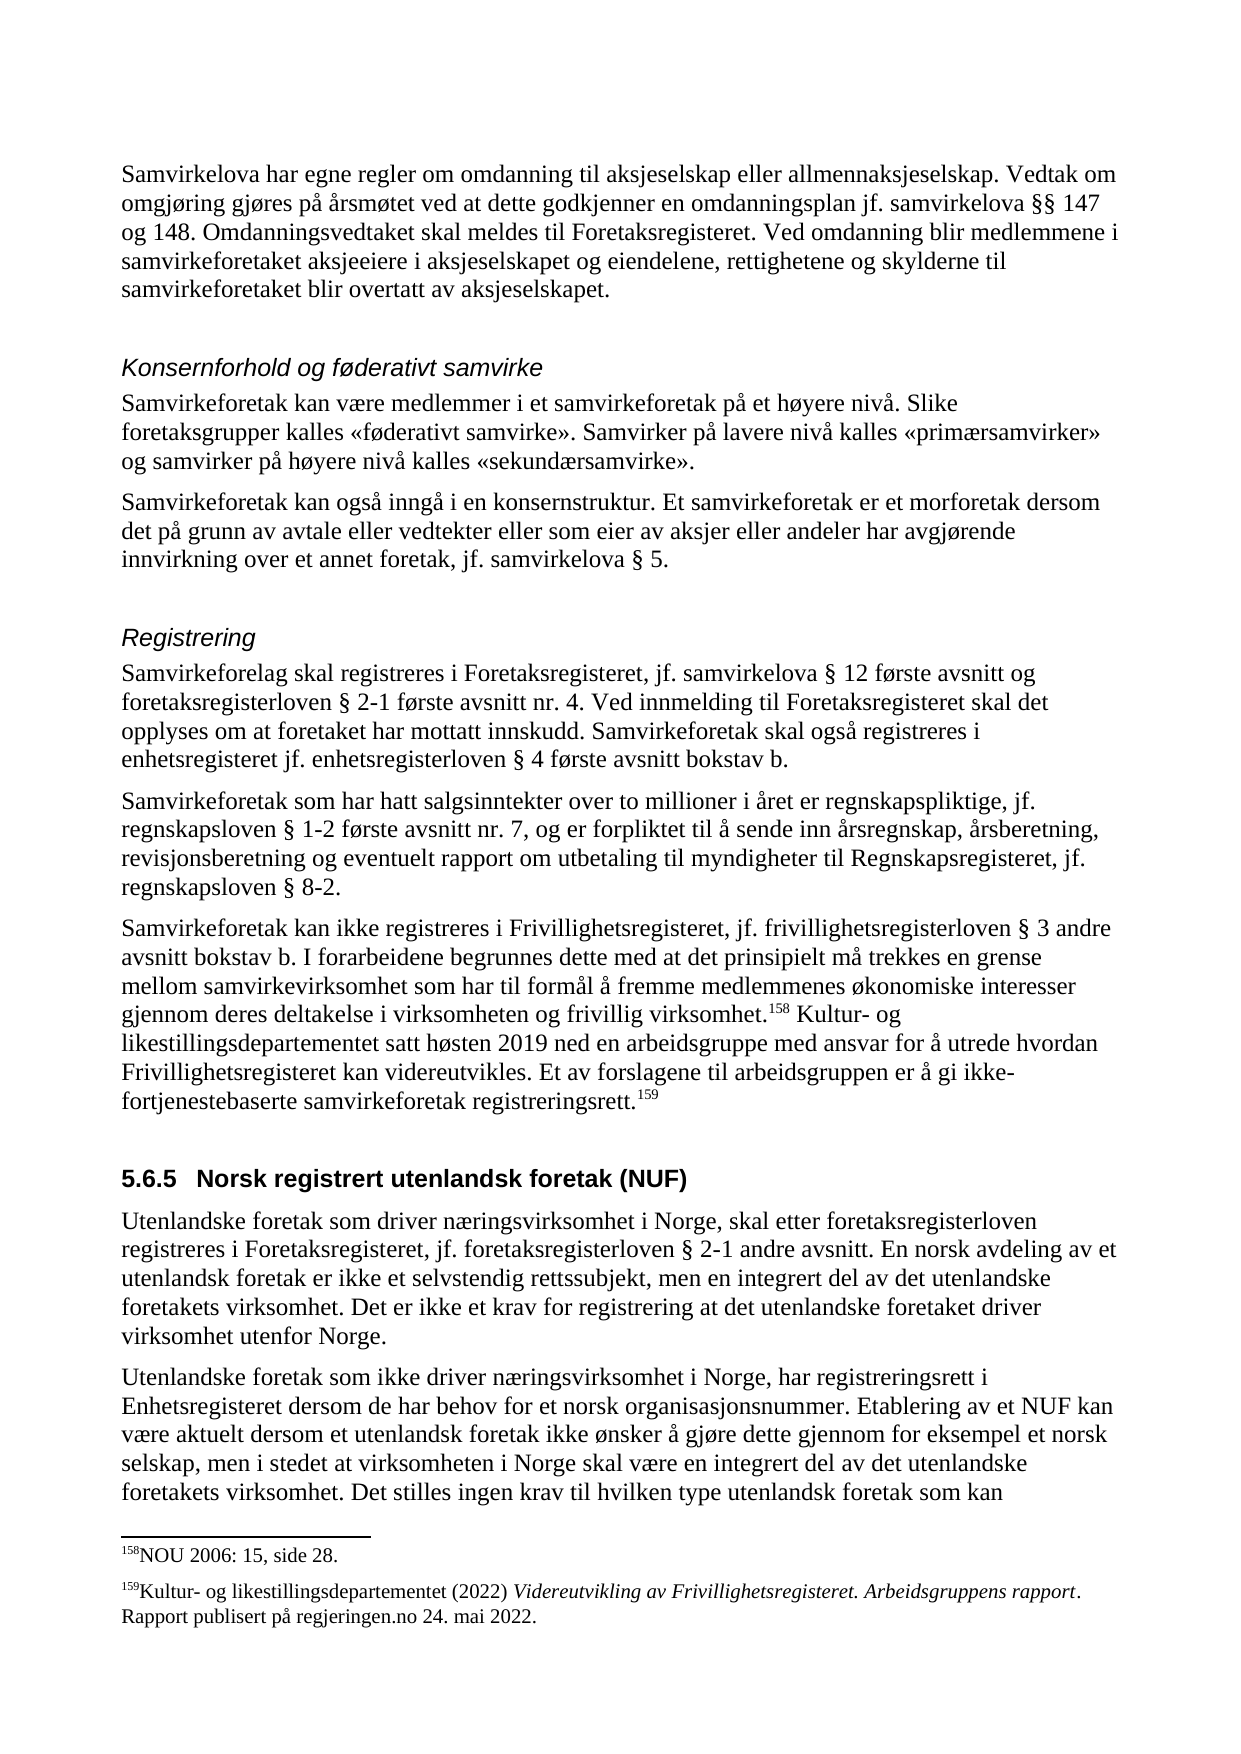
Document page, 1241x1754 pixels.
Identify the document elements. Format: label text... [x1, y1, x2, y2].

text Registrering [121, 623, 1119, 652]
text Samvirkeforetak kan også inngå i en konsernstruktur. Et samvirkeforetak er et morforetak dersom det på grunn av avtale eller vedtekter eller som eier av aksjer eller andeler har avgjørende innvirkning over et annet foretak, jf. samvirkelova § 5. [121, 487, 1119, 573]
text Samvirkeforetak kan være medlemmer i et samvirkeforetak på et høyere nivå. Slike foretaksgrupper kalles «føderativt samvirke». Samvirker på lavere nivå kalles «primærsamvirker» og samvirker på høyere nivå kalles «sekundærsamvirke». [121, 388, 1119, 474]
text Samvirkelova har egne regler om omdanning til aksjeselskap eller allmennaksjeselskap. Vedtak om omgjøring gjøres på årsmøtet ved at dette godkjenner en omdanningsplan jf. samvirkelova §§ 147 og 148. Omdanningsvedtaket skal meldes til Foretaksregisteret. Ved omdanning blir medlemmene i samvirkeforetaket aksjeeiere i aksjeselskapet og eiendelene, rettighetene og skylderne til samvirkeforetaket blir overtatt av aksjeselskapet. [121, 159, 1119, 303]
text Samvirkeforetak kan ikke registreres i Frivillighetsregisteret, jf. frivillighetsregisterloven § 3 andre avsnitt bokstav b. I forarbeidene begrunnes dette med at det prinsipielt må trekkes en grense mellom samvirkevirksomhet som har til formål å fremme medlemmenes økonomiske interesser gjennom deres deltakelse i virksomheten og frivillig virksomhet. Kultur- og likestillingsdepartementet satt høsten 2019 ned en arbeidsgruppe med ansvar for å utrede hvordan Frivillighetsregisteret kan videreutvikles. Et av forslagene til arbeidsgruppen er å gi ikke-fortjenestebaserte samvirkeforetak registreringsrett. [121, 913, 1119, 1114]
text Samvirkeforelag skal registreres i Foretaksregisteret, jf. samvirkelova § 12 første avsnitt og foretaksregisterloven § 2-1 første avsnitt nr. 4. Ved innmelding til Foretaksregisteret skal det opplyses om at foretaket har mottatt innskudd. Samvirkeforetak skal også registreres i enhetsregisteret jf. enhetsregisterloven § 4 første avsnitt bokstav b. [121, 658, 1119, 773]
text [121, 1362, 1119, 1506]
text Utenlandske foretak som driver næringsvirksomhet i Norge, skal etter foretaksregisterloven registreres i Foretaksregisteret, jf. foretaksregisterloven § 2-1 andre avsnitt. En norsk avdeling av et utenlandsk foretak er ikke et selvstendig rettssubjekt, men en integrert del av det utenlandske foretakets virksomhet. Det er ikke et krav for registrering at det utenlandske foretaket driver virksomhet utenfor Norge. [121, 1206, 1119, 1349]
subtitle Norsk registrert utenlandsk foretak (NUF) [121, 1164, 1119, 1193]
text Konsernforhold og føderativt samvirke [121, 353, 1119, 382]
text Samvirkeforetak som har hatt salgsinntekter over to millioner i året er regnskapspliktige, jf. regnskapsloven § 1-2 første avsnitt nr. 7, og er forpliktet til å sende inn årsregnskap, årsberetning, revisjonsberetning og eventuelt rapport om utbetaling til myndigheter til Regnskapsregisteret, jf. regnskapsloven § 8-2. [121, 786, 1119, 901]
